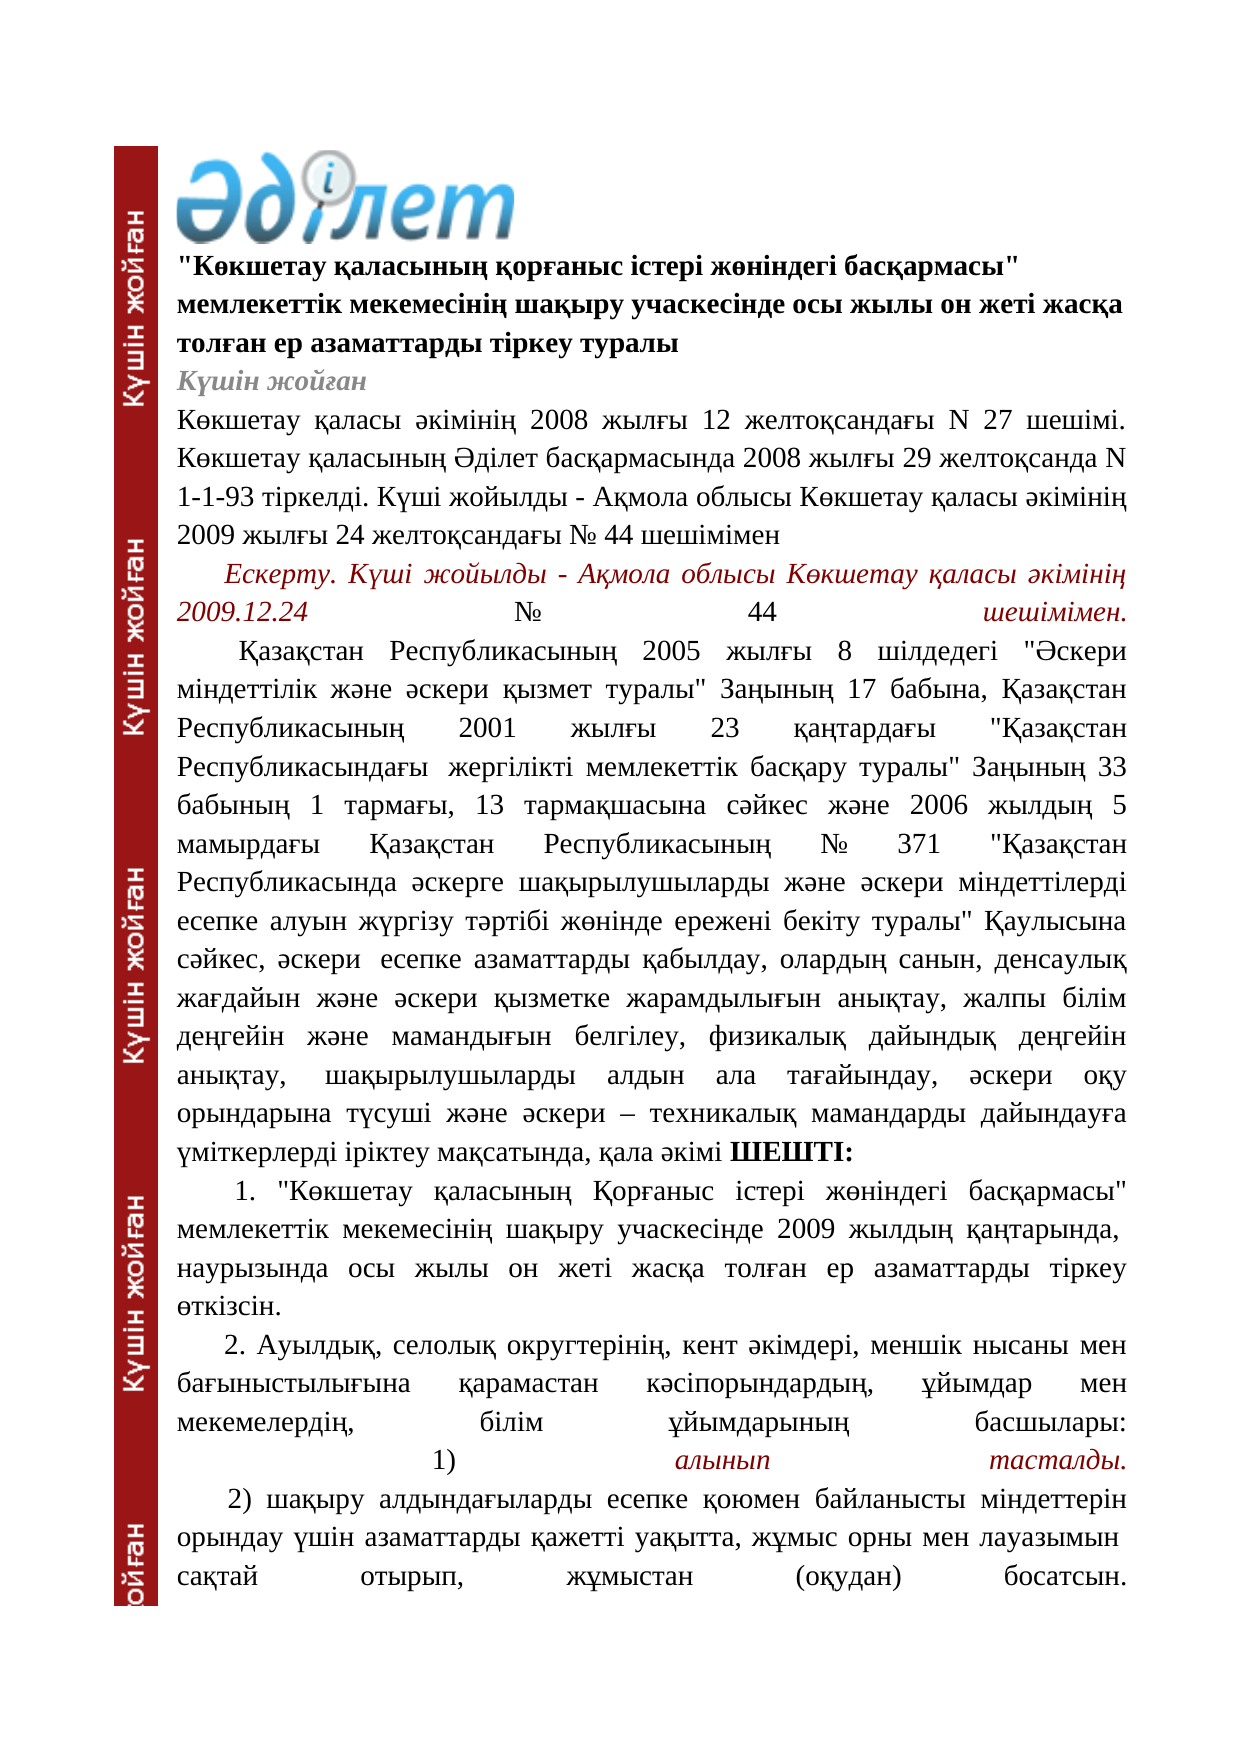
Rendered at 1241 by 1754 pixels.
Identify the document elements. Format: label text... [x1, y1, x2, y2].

picture [114, 358, 158, 363]
picture [114, 1168, 158, 1173]
picture [114, 146, 158, 248]
picture [176, 150, 515, 244]
text "Көкшетау қаласының қорғаныс істері жөніндегі басқармасы" мемлекеттік мекемесінің шақыру учаскесінде осы жылы он жеті жасқа толған ер азаматтарды тіркеу туралы [112, 248, 1128, 358]
text Ескерту. Күші жойылды - Ақмола облысы Көкшетау қаласы әкімінің 2009.12.24 № 44 шешімімен. Қазақстан Республикасының 2005 жылғы 8 шілдедегі "Әскери міндеттілік және әскери қызмет туралы" Заңының 17 бабына, Қазақстан Республикасының 2001 жылғы 23 қаңтардағы "Қазақстан Республикасындағы жергілікті мемлекеттік басқару туралы" Заңының 33 бабының 1 тармағы, 13 тармақшасына сәйкес және 2006 жылдың 5 мамырдағы Қазақстан Республикасының № 371 "Қазақстан Республикасында әскерге шақырылушыларды және әскери міндеттілерді есепке алуын жүргізу тәртібі жөнінде ережені бекіту туралы" Қаулысына сәйкес, әскери есепке азаматтарды қабылдау, олардың санын, денсаулық жағдайын және әскери қызметке жарамдылығын анықтау, жалпы білім деңгейін және мамандығын белгілеу, физикалық дайындық деңгейін анықтау, шақырылушыларды алдын ала тағайындау, әскери оқу орындарына түсуші және әскери – техникалық мамандарды дайындауға үміткерлерді іріктеу мақсатында, қала әкімі ШЕШТІ: [112, 556, 1128, 1168]
text Көкшетау қаласы әкімінің 2008 жылғы 12 желтоқсандағы N 27 шешімі. Көкшетау қаласының Әділет басқармасында 2008 жылғы 29 желтоқсанда N 1-1-93 тіркелді. Күші жойылды - Ақмола облысы Көкшетау қаласы әкімінің 2009 жылғы 24 желтоқсандағы № 44 шешімімен [112, 402, 1128, 551]
picture [114, 551, 158, 556]
picture [114, 1322, 158, 1327]
text 1. "Көкшетау қаласының Қорғаныс істері жөніндегі басқармасы" мемлекеттік мекемесінің шақыру учаскесінде 2009 жылдың қаңтарында, наурызында осы жылы он жеті жасқа толған ер азаматтарды тіркеу өткізсін. [112, 1173, 1128, 1322]
picture [114, 397, 158, 402]
text Күшін жойған [112, 363, 1128, 397]
picture [114, 1592, 158, 1606]
